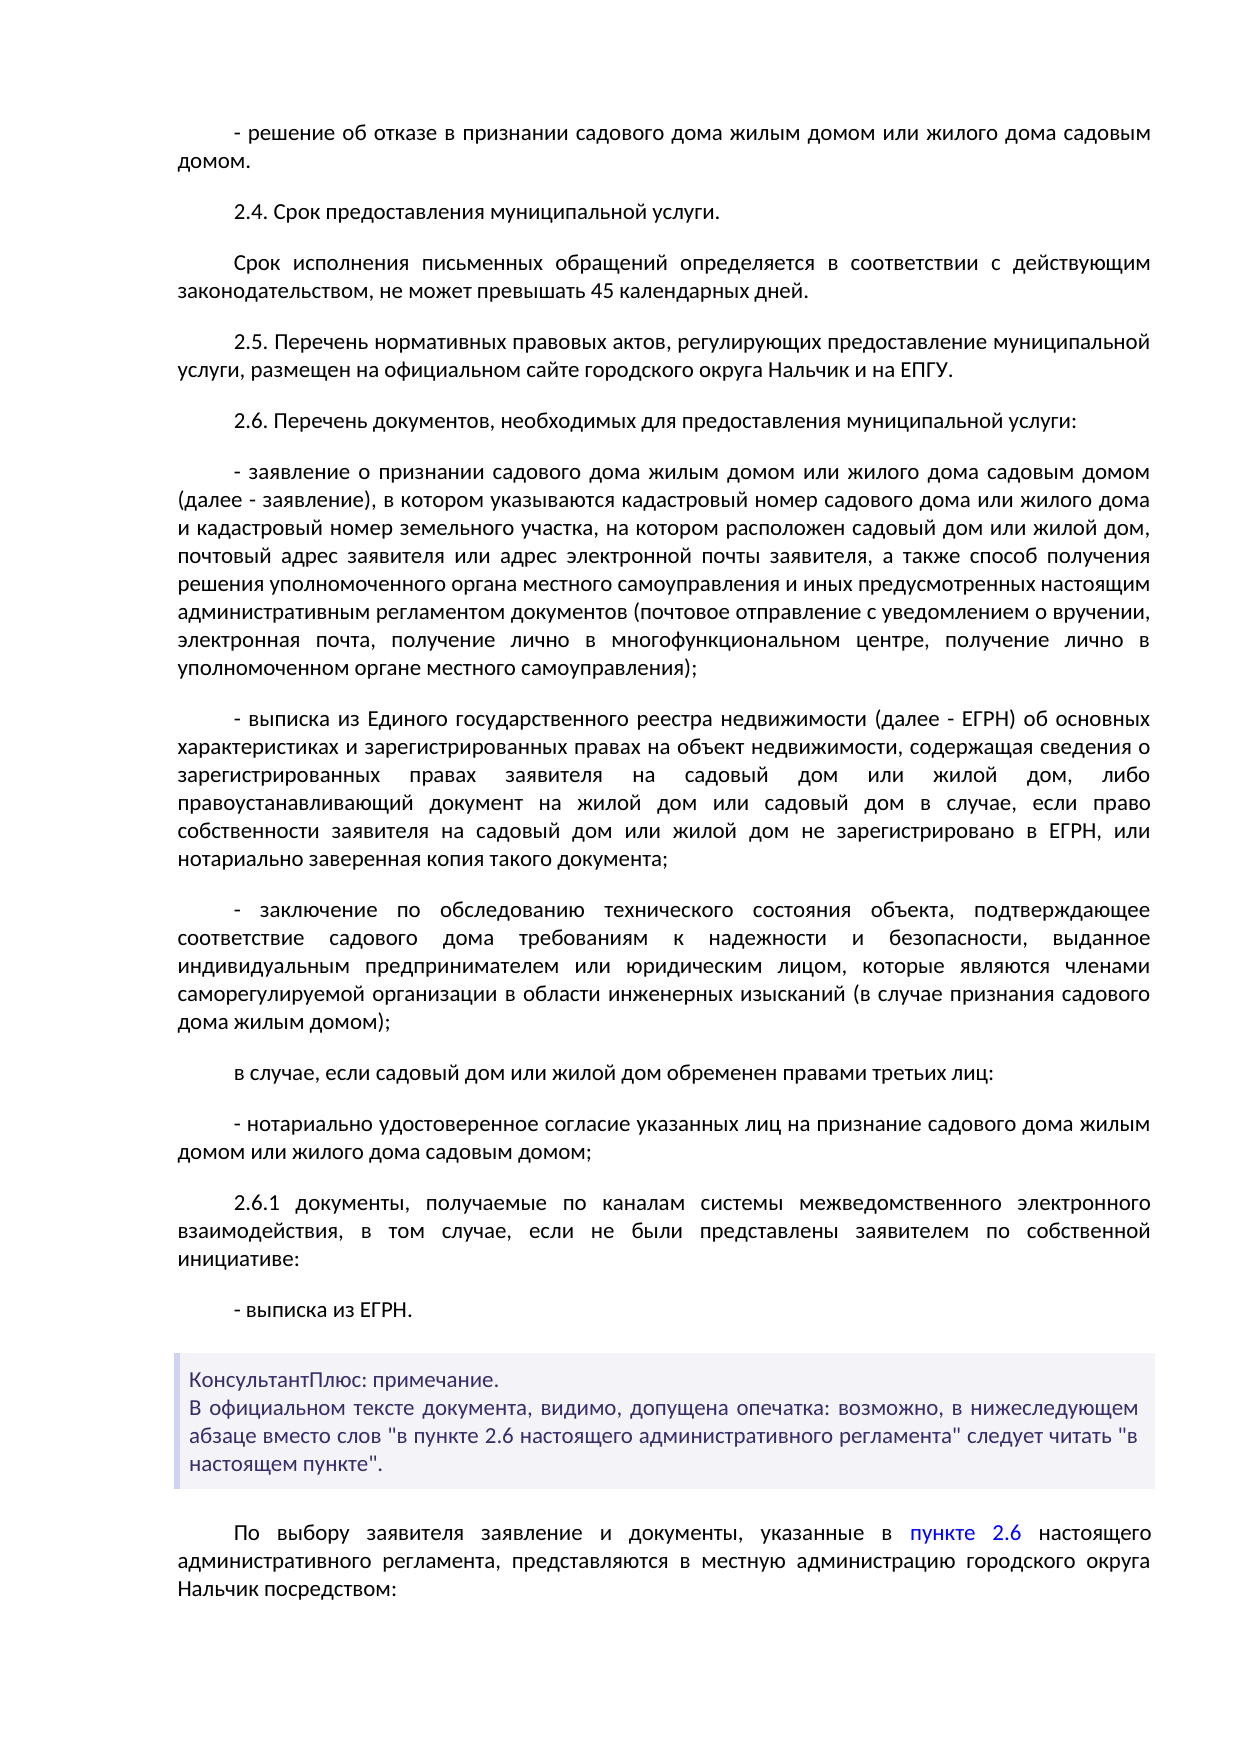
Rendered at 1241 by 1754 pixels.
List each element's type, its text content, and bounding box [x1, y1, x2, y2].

text в случае, если садовый дом или жилой дом обременен правами третьих лиц: [177, 1058, 1152, 1086]
text По выбору заявителя заявление и документы, указанные в пункте 2.6 настоящего административного регламента, представляются в местную администрацию городского округа Нальчик посредством: [177, 1518, 1152, 1602]
text 2.4. Срок предоставления муниципальной услуги. [177, 197, 1152, 225]
text 2.6. Перечень документов, необходимых для предоставления муниципальной услуги: [177, 406, 1152, 434]
text 2.6.1 документы, получаемые по каналам системы межведомственного электронного взаимодействия, в том случае, если не были представлены заявителем по собственной инициативе: [177, 1188, 1152, 1272]
text - выписка из Единого государственного реестра недвижимости (далее - ЕГРН) об основных характеристиках и зарегистрированных правах на объект недвижимости, содержащая сведения о зарегистрированных правах заявителя на садовый дом или жилой дом, либо правоустанавливающий документ на жилой дом или садовый дом в случае, если право собственности заявителя на садовый дом или жилой дом не зарегистрировано в ЕГРН, или нотариально заверенная копия такого документа; [177, 704, 1152, 872]
text - нотариально удостоверенное согласие указанных лиц на признание садового дома жилым домом или жилого дома садовым домом; [177, 1109, 1152, 1165]
table_header КонсультантПлюс: примечание. В официальном тексте документа, видимо, допущена опечатка: возможно, в нижеследующем абзаце вместо слов "в пункте 2.6 настоящего административного регламента" следует читать "в настоящем пункте". [180, 1353, 1149, 1489]
text - выписка из ЕГРН. [177, 1295, 1152, 1323]
text 2.5. Перечень нормативных правовых актов, регулирующих предоставление муниципальной услуги, размещен на официальном сайте городского округа Нальчик и на ЕПГУ. [177, 327, 1152, 383]
text - заключение по обследованию технического состояния объекта, подтверждающее соответствие садового дома требованиям к надежности и безопасности, выданное индивидуальным предпринимателем или юридическим лицом, которые являются членами саморегулируемой организации в области инженерных изысканий (в случае признания садового дома жилым домом); [177, 895, 1152, 1035]
text - заявление о признании садового дома жилым домом или жилого дома садовым домом (далее - заявление), в котором указываются кадастровый номер садового дома или жилого дома и кадастровый номер земельного участка, на котором расположен садовый дом или жилой дом, почтовый адрес заявителя или адрес электронной почты заявителя, а также способ получения решения уполномоченного органа местного самоуправления и иных предусмотренных настоящим административным регламентом документов (почтовое отправление с уведомлением о вручении, электронная почта, получение лично в многофункциональном центре, получение лично в уполномоченном органе местного самоуправления); [177, 457, 1152, 681]
text Срок исполнения письменных обращений определяется в соответствии с действующим законодательством, не может превышать 45 календарных дней. [177, 248, 1152, 304]
text - решение об отказе в признании садового дома жилым домом или жилого дома садовым домом. [177, 118, 1152, 174]
